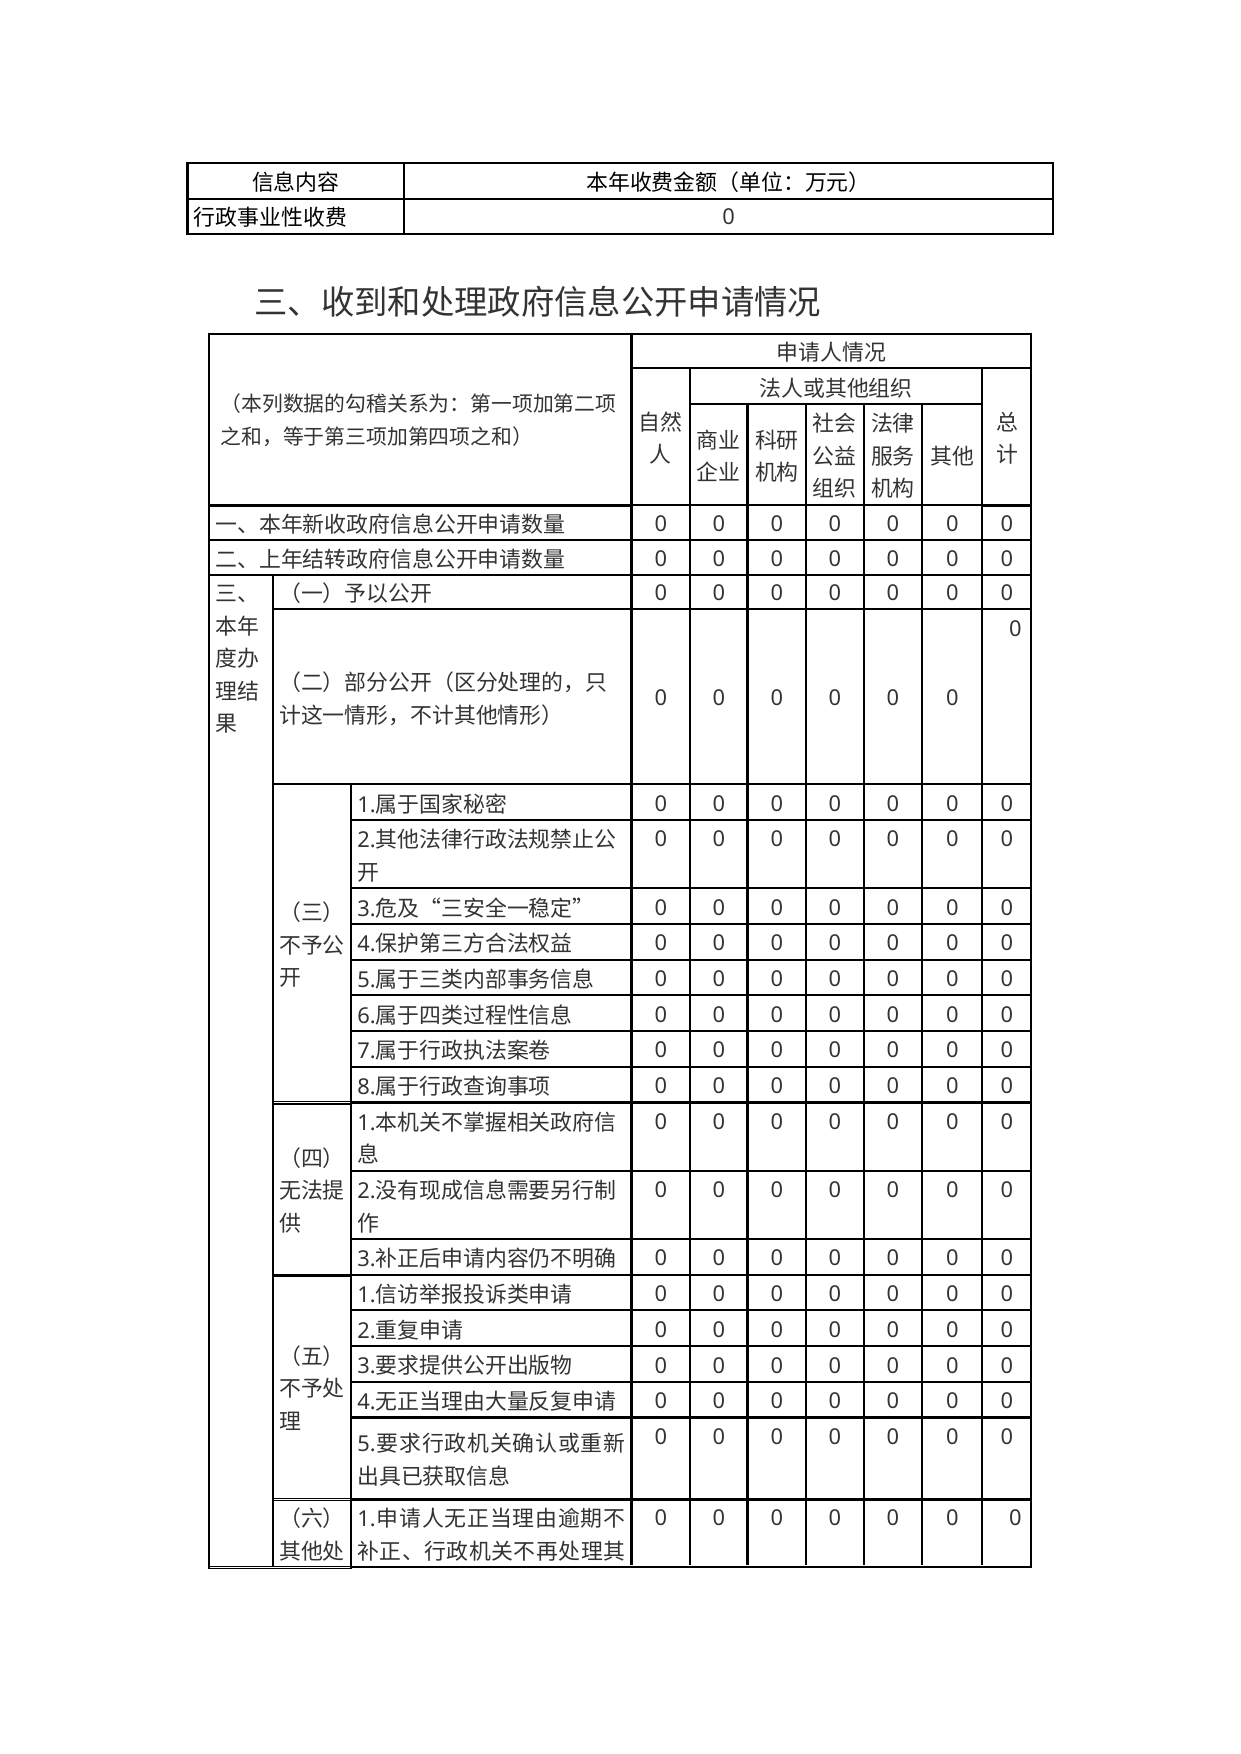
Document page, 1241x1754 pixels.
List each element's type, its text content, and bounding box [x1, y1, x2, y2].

table_cell 0 [865, 821, 921, 887]
table_cell 0 [922, 1501, 982, 1566]
table_cell 0 [807, 1240, 863, 1273]
table_cell 0 [807, 1347, 863, 1381]
table_cell 0 [983, 576, 1030, 608]
table_cell 0 [807, 889, 863, 923]
table_cell 0 [806, 1501, 863, 1566]
table_cell 0 [807, 541, 863, 574]
table_cell 0 [749, 506, 805, 539]
table_cell 0 [633, 1104, 689, 1169]
table_cell 0 [865, 1419, 921, 1498]
table_cell 0 [633, 1240, 689, 1273]
table_cell 0 [691, 821, 746, 887]
table_cell 0 [691, 1068, 746, 1101]
table_cell 0 [749, 1383, 805, 1416]
table_cell 0 [633, 1032, 689, 1066]
table_cell 0 [865, 541, 921, 574]
table_cell 1.本机关不掌握相关政府信息 [352, 1104, 630, 1169]
table_cell 6.属于四类过程性信息 [352, 996, 630, 1030]
table_cell 科研 机构 [749, 405, 805, 503]
table_cell 0 [983, 1032, 1030, 1066]
table_cell 0 [807, 1172, 863, 1238]
table_cell 1.信访举报投诉类申请 [352, 1276, 630, 1309]
table_cell 0 [865, 576, 921, 608]
table_cell 0 [983, 889, 1030, 923]
table_cell 0 [749, 961, 805, 994]
table_cell 0 [923, 961, 981, 994]
table_cell 其他 [923, 405, 981, 503]
table_cell 0 [923, 785, 981, 819]
table_cell 0 [691, 506, 746, 539]
table_cell 0 [691, 1347, 746, 1381]
table_cell 行政事业性收费 [189, 200, 403, 233]
table_cell 0 [865, 1068, 921, 1101]
table_cell 0 [923, 1276, 981, 1309]
table_cell 0 [633, 1276, 689, 1309]
table_cell 0 [865, 1347, 921, 1381]
table_cell 0 [983, 507, 1030, 539]
table_cell 3.危及“三安全一稳定” [352, 889, 630, 923]
table_cell 0 [983, 925, 1030, 958]
table_cell 0 [691, 785, 746, 819]
table_cell 0 [633, 961, 689, 994]
table_cell 0 [865, 996, 921, 1030]
table_cell 0 [749, 925, 805, 958]
table_cell 0 [983, 1419, 1030, 1498]
table_cell 0 [633, 1172, 689, 1238]
table_cell 0 [749, 541, 805, 574]
table_cell 0 [633, 889, 689, 923]
table_cell 0 [923, 925, 981, 958]
table_cell 0 [749, 610, 805, 783]
table_cell 0 [923, 1032, 981, 1066]
table_cell 0 [633, 1311, 689, 1345]
table_cell 0 [865, 889, 921, 923]
table_cell 0 [983, 821, 1030, 887]
table_cell 0 [691, 961, 746, 994]
table_cell 0 [923, 1240, 981, 1273]
table_cell （六）其他处理 [274, 1501, 350, 1566]
table_cell 0 [983, 1104, 1030, 1169]
table_cell 0 [691, 889, 746, 923]
table_cell 0 [923, 996, 981, 1030]
table_cell 0 [865, 1383, 921, 1416]
table_cell 0 [807, 1311, 863, 1345]
table_cell 自然人 [633, 369, 689, 503]
table_cell 0 [807, 1068, 863, 1101]
table_cell 0 [691, 1383, 746, 1416]
text 三、收到和处理政府信息公开申请情况 [187, 267, 1053, 332]
table_cell 二、上年结转政府信息公开申请数量 [210, 541, 630, 574]
table_cell 0 [633, 821, 689, 887]
table_cell 0 [983, 1347, 1030, 1381]
table_cell 0 [923, 1383, 981, 1416]
table_cell 0 [807, 1419, 863, 1498]
table_cell 7.属于行政执法案卷 [352, 1032, 630, 1066]
table_cell 0 [807, 1383, 863, 1416]
table_cell 3.补正后申请内容仍不明确 [352, 1240, 630, 1273]
table_cell 0 [691, 1104, 746, 1169]
table_cell （二）部分公开（区分处理的，只计这一情形，不计其他情形） [274, 610, 630, 783]
table_cell 0 [691, 576, 746, 608]
table_cell 0 [923, 889, 981, 923]
table_cell 0 [691, 541, 746, 574]
table_cell 0 [631, 1501, 689, 1566]
table_cell 0 [749, 1068, 805, 1101]
table_cell 0 [923, 506, 981, 539]
table_cell 1.属于国家秘密 [352, 785, 630, 819]
table_cell 4.无正当理由大量反复申请 [352, 1383, 630, 1416]
table_cell 0 [807, 961, 863, 994]
table_cell 8.属于行政查询事项 [352, 1068, 630, 1101]
table_cell 0 [807, 821, 863, 887]
table_cell 0 [807, 506, 863, 539]
table_cell 0 [864, 1501, 922, 1566]
table_cell 0 [807, 576, 863, 608]
table_cell 0 [865, 925, 921, 958]
table_cell 0 [748, 1501, 806, 1566]
table_cell 0 [923, 1172, 981, 1238]
table_cell 0 [807, 996, 863, 1030]
table_cell 0 [807, 1032, 863, 1066]
table_cell 0 [749, 996, 805, 1030]
table_cell 0 [691, 1419, 746, 1498]
table_cell 0 [749, 1104, 805, 1169]
table_cell 0 [865, 610, 921, 783]
table_cell 0 [923, 1104, 981, 1169]
table_cell 0 [749, 785, 805, 819]
table_cell 0 [865, 961, 921, 994]
table_cell 2.重复申请 [352, 1311, 630, 1345]
table_cell 0 [749, 576, 805, 608]
table_cell 0 [749, 1419, 805, 1498]
table_cell 0 [691, 1276, 746, 1309]
table_cell 4.保护第三方合法权益 [352, 925, 630, 958]
table_cell 0 [633, 925, 689, 958]
table_cell 0 [807, 785, 863, 819]
table_cell 0 [691, 1032, 746, 1066]
table_cell 2.其他法律行政法规禁止公开 [352, 821, 630, 887]
table_cell 0 [983, 610, 1030, 783]
table_cell 0 [633, 1347, 689, 1381]
table_cell （一）予以公开 [274, 576, 630, 608]
table_cell 法人或其他组织 [691, 369, 981, 403]
table_cell 0 [749, 1311, 805, 1345]
table_cell 0 [749, 1172, 805, 1238]
table_cell 0 [983, 1383, 1030, 1416]
table_cell 0 [749, 1276, 805, 1309]
table_cell 0 [749, 1347, 805, 1381]
table_cell 0 [807, 610, 863, 783]
table_cell 0 [983, 1172, 1030, 1238]
table_cell 0 [691, 1172, 746, 1238]
table_cell 0 [807, 925, 863, 958]
table_cell 5.属于三类内部事务信息 [352, 961, 630, 994]
table_cell 0 [983, 541, 1030, 574]
table_cell 0 [633, 785, 689, 819]
table_cell 0 [983, 785, 1030, 819]
table_cell 0 [983, 1311, 1030, 1345]
table_cell 0 [983, 961, 1030, 994]
table_cell 本年收费金额（单位：万元） [405, 164, 1052, 197]
table_cell 0 [983, 1276, 1030, 1309]
table_cell 0 [865, 1311, 921, 1345]
table_cell （三）不予公开 [274, 785, 350, 1101]
table_header 申请人情况 [633, 335, 1030, 367]
table_cell 0 [405, 200, 1052, 233]
table_cell 0 [982, 1501, 1030, 1566]
table_cell （四）无法提供 [274, 1105, 350, 1273]
table_cell 0 [865, 1032, 921, 1066]
table_cell 0 [691, 996, 746, 1030]
table_header （本列数据的勾稽关系为：第一项加第二项之和，等于第三项加第四项之和） [210, 335, 630, 503]
table_cell 0 [807, 1104, 863, 1169]
table_cell 0 [865, 1172, 921, 1238]
table_cell 0 [923, 1419, 981, 1498]
table_cell 0 [633, 541, 689, 574]
table_cell 0 [865, 1104, 921, 1169]
table_cell 0 [633, 1068, 689, 1101]
table_cell 0 [691, 1240, 746, 1273]
table_cell 0 [923, 1347, 981, 1381]
table_cell 0 [633, 996, 689, 1030]
table_cell 0 [807, 1276, 863, 1309]
table_cell 0 [923, 1068, 981, 1101]
table_cell 0 [633, 506, 689, 539]
table_cell 社会公益组织 [807, 405, 863, 503]
table_cell 0 [865, 506, 921, 539]
table_cell 一、本年新收政府信息公开申请数量 [210, 507, 630, 539]
table_cell 法律服务机构 [865, 405, 921, 503]
table_cell 商业 企业 [691, 405, 746, 503]
table_cell 5.要求行政机关确认或重新出具已获取信息 [352, 1419, 630, 1498]
table_cell 0 [923, 576, 981, 608]
table_cell 0 [749, 1032, 805, 1066]
table_cell 0 [923, 610, 981, 783]
table_cell 0 [633, 576, 689, 608]
table_cell 0 [749, 821, 805, 887]
table_cell 0 [923, 821, 981, 887]
table_cell 0 [691, 925, 746, 958]
table_cell 3.要求提供公开出版物 [352, 1347, 630, 1381]
table_cell 0 [865, 785, 921, 819]
table_cell 三、本年度办理结果 [210, 576, 272, 1566]
table_cell 0 [691, 610, 746, 783]
table_cell 总计 [983, 369, 1030, 503]
table_cell （五）不予处理 [274, 1277, 350, 1498]
table_cell 0 [749, 889, 805, 923]
table_cell 0 [983, 996, 1030, 1030]
table_cell 0 [633, 1419, 689, 1498]
table_cell 0 [691, 1311, 746, 1345]
table_cell 0 [923, 541, 981, 574]
table_cell 0 [633, 610, 689, 783]
table_cell 0 [749, 1240, 805, 1273]
table_cell 0 [923, 1311, 981, 1345]
table_cell 0 [983, 1240, 1030, 1273]
table_cell 0 [983, 1068, 1030, 1101]
table_cell 2.没有现成信息需要另行制作 [352, 1172, 630, 1238]
table_cell 0 [865, 1240, 921, 1273]
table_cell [352, 1501, 631, 1566]
table_cell 0 [690, 1501, 747, 1566]
table_cell 0 [633, 1383, 689, 1416]
table_cell 0 [865, 1276, 921, 1309]
table_cell 信息内容 [189, 164, 403, 197]
